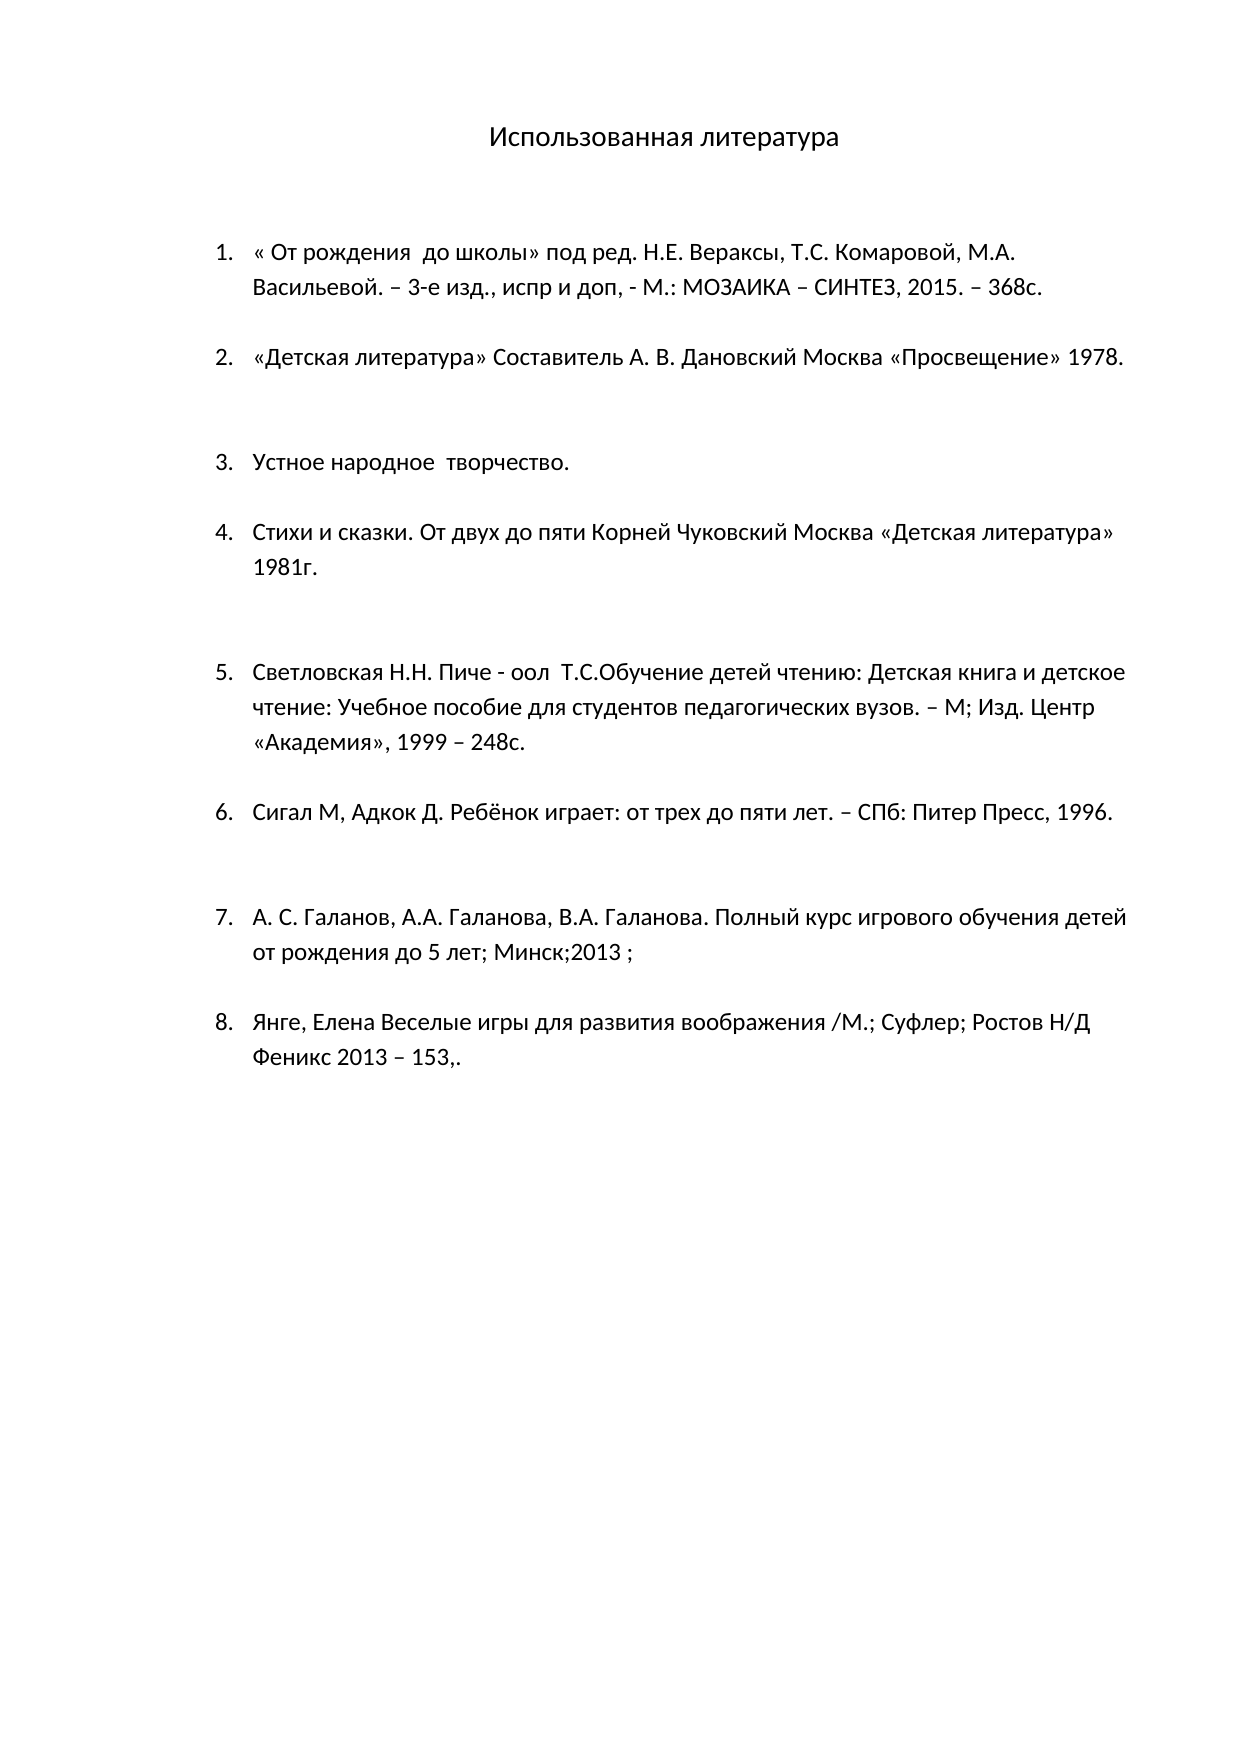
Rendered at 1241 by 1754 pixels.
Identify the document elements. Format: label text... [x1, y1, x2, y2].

list Стихи и сказки. От двух до пяти Корней Чуковский Москва «Детская литература» 1981г. [215, 516, 1152, 581]
text Использованная литература [177, 118, 1152, 154]
list « От рождения до школы» под ред. Н.Е. Вераксы, Т.С. Комаровой, М.А. Васильевой. – 3-е изд., испр и доп, - М.: МОЗАИКА – СИНТЕЗ, 2015. – 368с. [215, 236, 1152, 301]
list Устное народное творчество. [215, 446, 1152, 476]
list А. С. Галанов, А.А. Галанова, В.А. Галанова. Полный курс игрового обучения детей от рождения до 5 лет; Минск;2013 ; [215, 901, 1152, 966]
list Сигал М, Адкок Д. Ребёнок играет: от трех до пяти лет. – СПб: Питер Пресс, 1996. [215, 796, 1152, 826]
list «Детская литература» Составитель А. В. Дановский Москва «Просвещение» 1978. [215, 341, 1152, 371]
list Янге, Елена Веселые игры для развития воображения /М.; Суфлер; Ростов Н/Д Феникс 2013 – 153,. [215, 1006, 1152, 1071]
list Светловская Н.Н. Пиче - оол Т.С.Обучение детей чтению: Детская книга и детское чтение: Учебное пособие для студентов педагогических вузов. – М; Изд. Центр «Академия», 1999 – 248с. [215, 656, 1152, 756]
